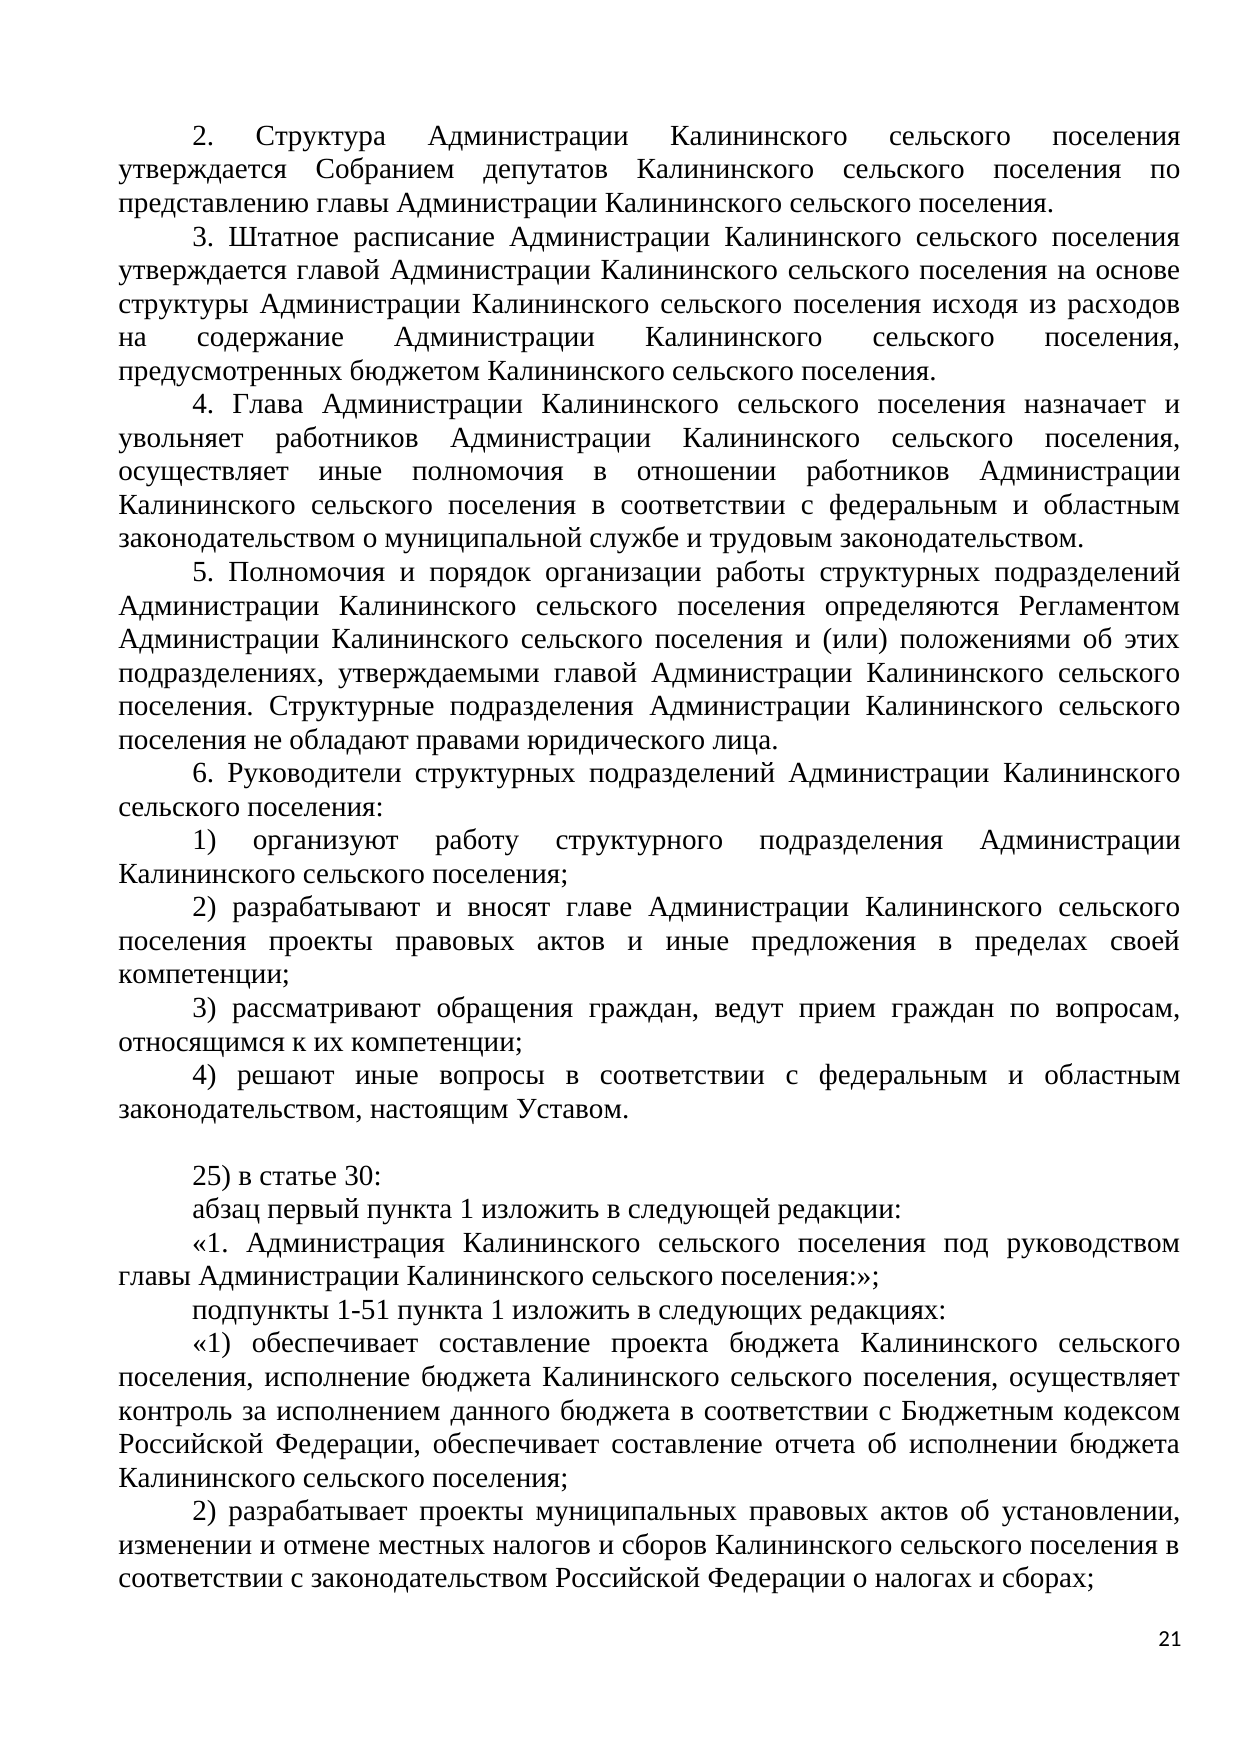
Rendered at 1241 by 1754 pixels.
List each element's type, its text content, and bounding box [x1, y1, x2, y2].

text 2. Структура Администрации Калининского сельского поселения утверждается Собранием депутатов Калининского сельского поселения по представлению главы Администрации Калининского сельского поселения. [118, 118, 1181, 219]
text «1. Администрация Калининского сельского поселения под руководством главы Администрации Калининского сельского поселения:»; [118, 1225, 1181, 1292]
text «1) обеспечивает составление проекта бюджета Калининского сельского поселения, исполнение бюджета Калининского сельского поселения, осуществляет контроль за исполнением данного бюджета в соответствии с Бюджетным кодексом Российской Федерации, обеспечивает составление отчета об исполнении бюджета Калининского сельского поселения; [118, 1326, 1181, 1493]
text 3) рассматривают обращения граждан, ведут прием граждан по вопросам, относящимся к их компетенции; [118, 990, 1181, 1057]
text подпункты 1-51 пункта 1 изложить в следующих редакциях: [118, 1292, 1181, 1326]
text абзац первый пункта 1 изложить в следующей редакции: [118, 1191, 1181, 1225]
text 6. Руководители структурных подразделений Администрации Калининского сельского поселения: [118, 755, 1181, 822]
text 4. Глава Администрации Калининского сельского поселения назначает и увольняет работников Администрации Калининского сельского поселения, осуществляет иные полномочия в отношении работников Администрации Калининского сельского поселения в соответствии с федеральным и областным законодательством о муниципальной службе и трудовым законодательством. [118, 386, 1181, 554]
text 2) разрабатывают и вносят главе Администрации Калининского сельского поселения проекты правовых актов и иные предложения в пределах своей компетенции; [118, 889, 1181, 990]
text 2) разрабатывает проекты муниципальных правовых актов об установлении, изменении и отмене местных налогов и сборов Калининского сельского поселения в соответствии с законодательством Российской Федерации о налогах и сборах; [118, 1493, 1181, 1594]
text 5. Полномочия и порядок организации работы структурных подразделений Администрации Калининского сельского поселения определяются Регламентом Администрации Калининского сельского поселения и (или) положениями об этих подразделениях, утверждаемыми главой Администрации Калининского сельского поселения. Структурные подразделения Администрации Калининского сельского поселения не обладают правами юридического лица. [118, 554, 1181, 755]
text 25) в статье 30: [118, 1158, 1181, 1191]
text 4) решают иные вопросы в соответствии с федеральным и областным законодательством, настоящим Уставом. [118, 1057, 1181, 1124]
text 3. Штатное расписание Администрации Калининского сельского поселения утверждается главой Администрации Калининского сельского поселения на основе структуры Администрации Калининского сельского поселения исходя из расходов на содержание Администрации Калининского сельского поселения, предусмотренных бюджетом Калининского сельского поселения. [118, 219, 1181, 386]
text 1) организуют работу структурного подразделения Администрации Калининского сельского поселения; [118, 822, 1181, 889]
